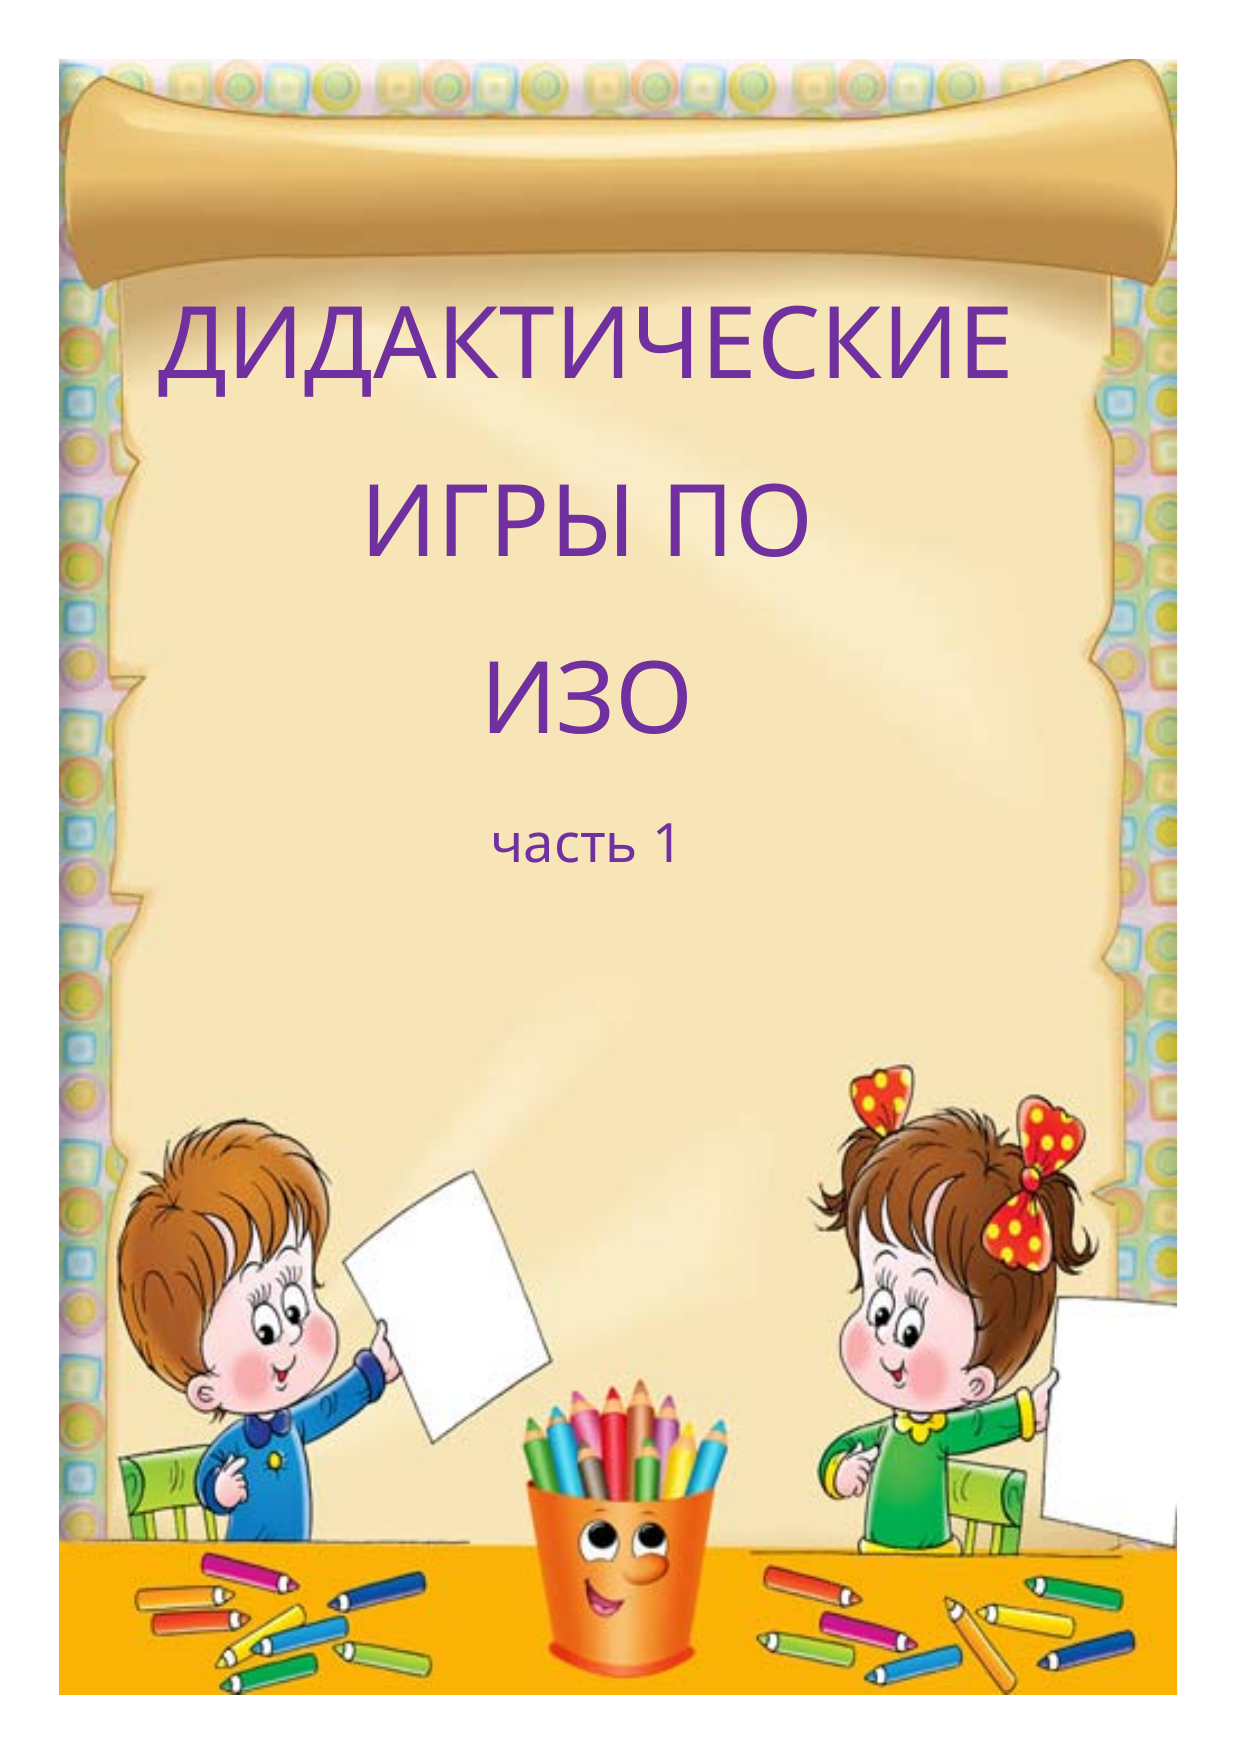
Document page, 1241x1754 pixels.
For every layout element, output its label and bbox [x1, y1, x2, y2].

picture [59, 59, 1178, 1695]
